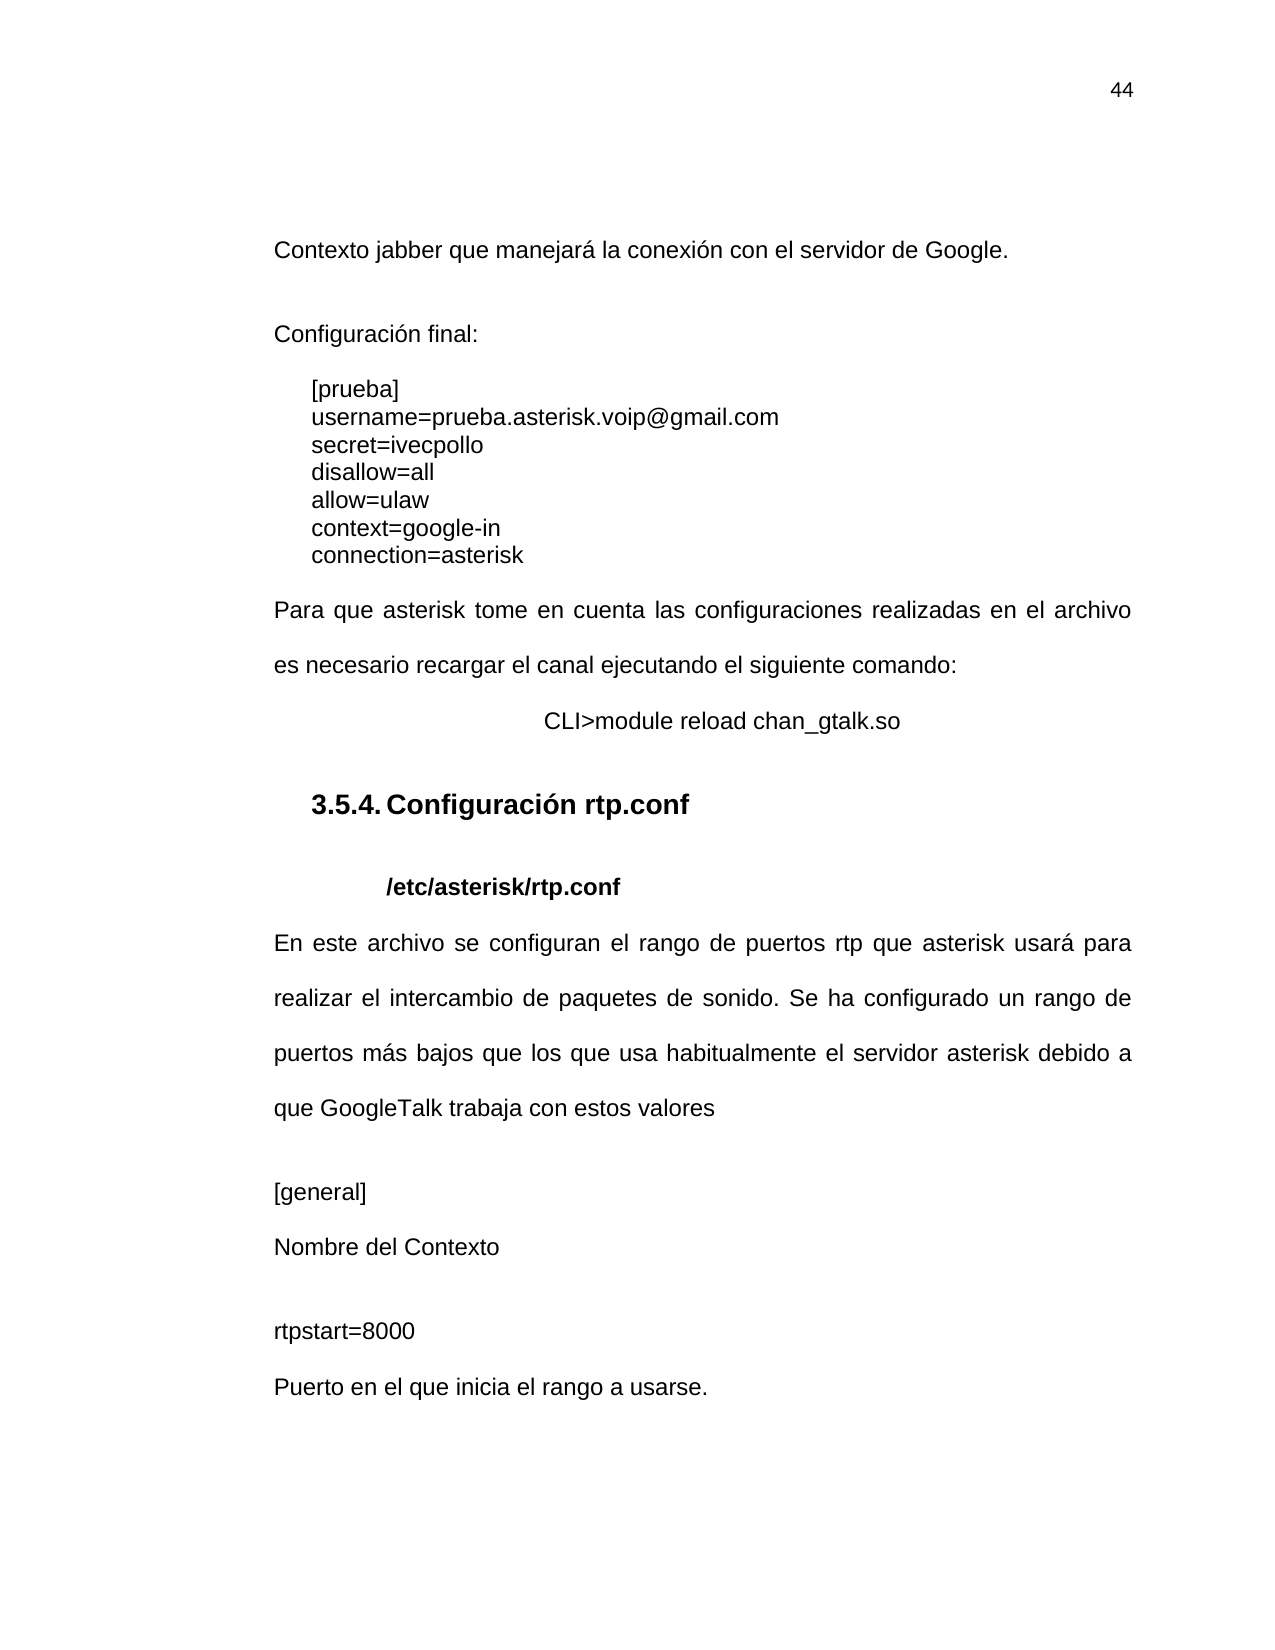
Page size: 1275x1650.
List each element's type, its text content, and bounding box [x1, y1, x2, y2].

text En este archivo se configuran el rango de puertos rtp que asterisk usará para realizar el intercambio de paquetes de sonido. Se ha configurado un rango de puertos más bajos que los que usa habitualmente el servidor asterisk debido a que GoogleTalk trabaja con estos valores [273, 928, 1133, 1122]
text CLI>module reload chan_gtalk.so [311, 707, 1133, 734]
text allow=ulaw [311, 486, 1133, 513]
subtitle /etc/asterisk/rtp.conf [364, 873, 1133, 901]
text context=google-in [311, 513, 1133, 541]
text Configuración rtp.conf [311, 788, 1133, 821]
text connection=asterisk [311, 541, 1133, 569]
text [general] [273, 1178, 1133, 1206]
text secret=ivecpollo [311, 431, 1133, 458]
text [prueba] [311, 375, 1133, 403]
text Nombre del Contexto [273, 1233, 1133, 1261]
text Contexto jabber que manejará la conexión con el servidor de Google. [273, 236, 1133, 264]
text disallow=all [311, 458, 1133, 486]
text username=prueba.asterisk.voip@gmail.com [311, 403, 1133, 431]
text Para que asterisk tome en cuenta las configuraciones realizadas en el archivo es necesario recargar el canal ejecutando el siguiente comando: [273, 596, 1133, 679]
text Configuración final: [273, 320, 1133, 348]
text rtpstart=8000 [273, 1317, 1133, 1345]
text Puerto en el que inicia el rango a usarse. [273, 1372, 1133, 1400]
